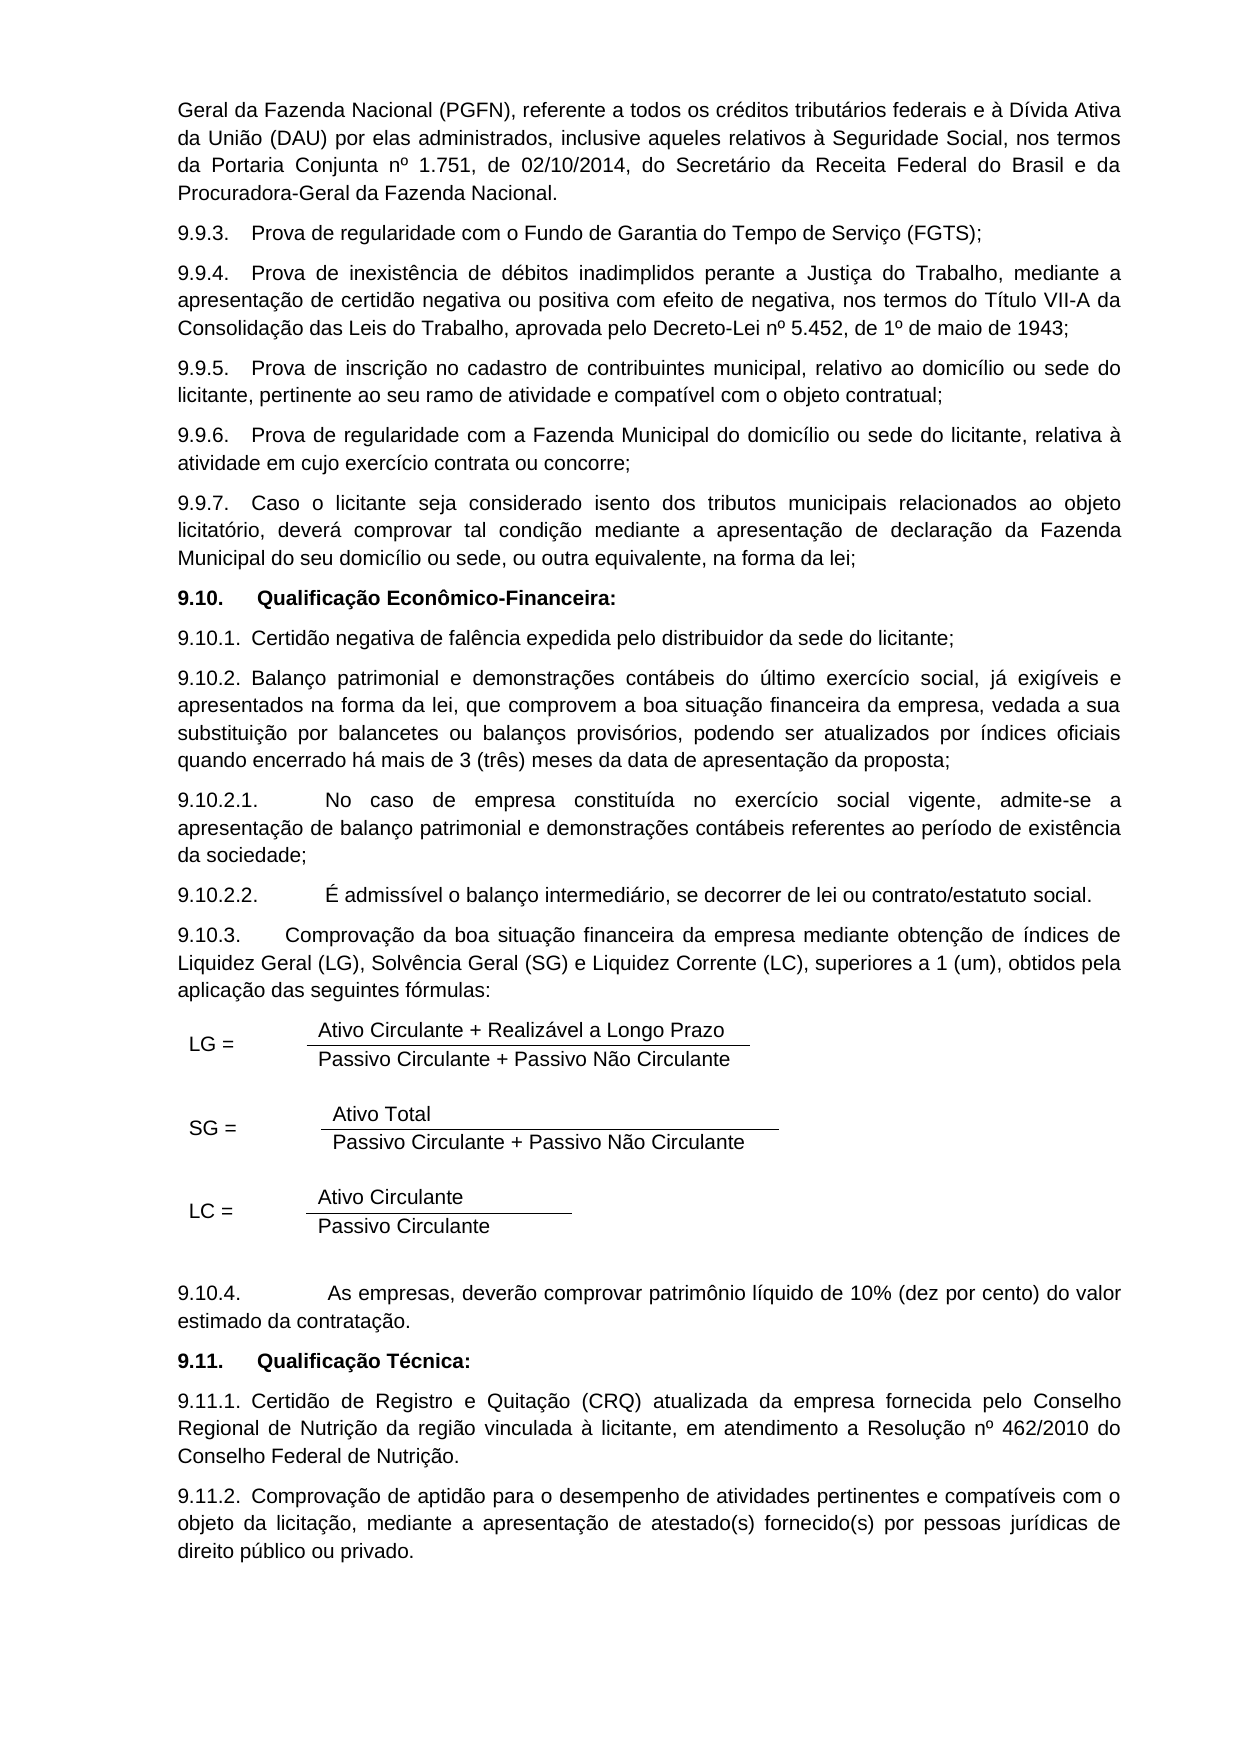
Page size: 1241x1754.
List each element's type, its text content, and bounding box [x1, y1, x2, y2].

list Certidão negativa de falência expedida pelo distribuidor da sede do licitante; [177, 625, 1122, 649]
list Qualificação Técnica: [177, 1348, 1122, 1372]
list No caso de empresa constituída no exercício social vigente, admite-se a apresentação de balanço patrimonial e demonstrações contábeis referentes ao período de existência da sociedade; [177, 788, 1122, 867]
list Comprovação de aptidão para o desempenho de atividades pertinentes e compatíveis com o objeto da licitação, mediante a apresentação de atestado(s) fornecido(s) por pessoas jurídicas de direito público ou privado. [177, 1483, 1122, 1562]
table_cell Passivo Circulante [306, 1214, 572, 1241]
list Caso o licitante seja considerado isento dos tributos municipais relacionados ao objeto licitatório, deverá comprovar tal condição mediante a apresentação de declaração da Fazenda Municipal do seu domicílio ou sede, ou outra equivalente, na forma da lei; [177, 490, 1122, 569]
table_cell Passivo Circulante + Passivo Não Circulante [321, 1130, 779, 1157]
list Comprovação da boa situação financeira da empresa mediante obtenção de índices de Liquidez Geral (LG), Solvência Geral (SG) e Liquidez Corrente (LC), superiores a 1 (um), obtidos pela aplicação das seguintes fórmulas: [177, 923, 1122, 1002]
list Prova de regularidade com a Fazenda Municipal do domicílio ou sede do licitante, relativa à atividade em cujo exercício contrata ou concorre; [177, 423, 1122, 474]
list Certidão de Registro e Quitação (CRQ) atualizada da empresa fornecida pelo Conselho Regional de Nutrição da região vinculada à licitante, em atendimento a Resolução nº 462/2010 do Conselho Federal de Nutrição. [177, 1388, 1122, 1467]
list Prova de regularidade com o Fundo de Garantia do Tempo de Serviço (FGTS); [177, 220, 1122, 244]
table_header LG = [177, 1018, 307, 1074]
table_header Ativo Circulante [306, 1185, 572, 1212]
table_header Ativo Circulante + Realizável a Longo Prazo [307, 1018, 749, 1045]
list Prova de inexistência de débitos inadimplidos perante a Justiça do Trabalho, mediante a apresentação de certidão negativa ou positiva com efeito de negativa, nos termos do Título VII-A da Consolidação das Leis do Trabalho, aprovada pelo Decreto-Lei nº 5.452, de 1º de maio de 1943; [177, 260, 1122, 339]
list Prova de inscrição no cadastro de contribuintes municipal, relativo ao domicílio ou sede do licitante, pertinente ao seu ramo de atividade e compatível com o objeto contratual; [177, 355, 1122, 407]
table_header SG = [177, 1101, 321, 1157]
list Balanço patrimonial e demonstrações contábeis do último exercício social, já exigíveis e apresentados na forma da lei, que comprovem a boa situação financeira da empresa, vedada a sua substituição por balancetes ou balanços provisórios, podendo ser atualizados por índices oficiais quando encerrado há mais de 3 (três) meses da data de apresentação da proposta; [177, 665, 1122, 772]
list É admissível o balanço intermediário, se decorrer de lei ou contrato/estatuto social. [177, 883, 1122, 907]
list As empresas, deverão comprovar patrimônio líquido de 10% (dez por cento) do valor estimado da contratação. [177, 1281, 1122, 1332]
list Qualificação Econômico-Financeira: [177, 585, 1122, 609]
table_header LC = [177, 1185, 306, 1241]
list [177, 98, 1122, 204]
table_cell Passivo Circulante + Passivo Não Circulante [307, 1046, 749, 1074]
table_header Ativo Total [321, 1101, 779, 1129]
